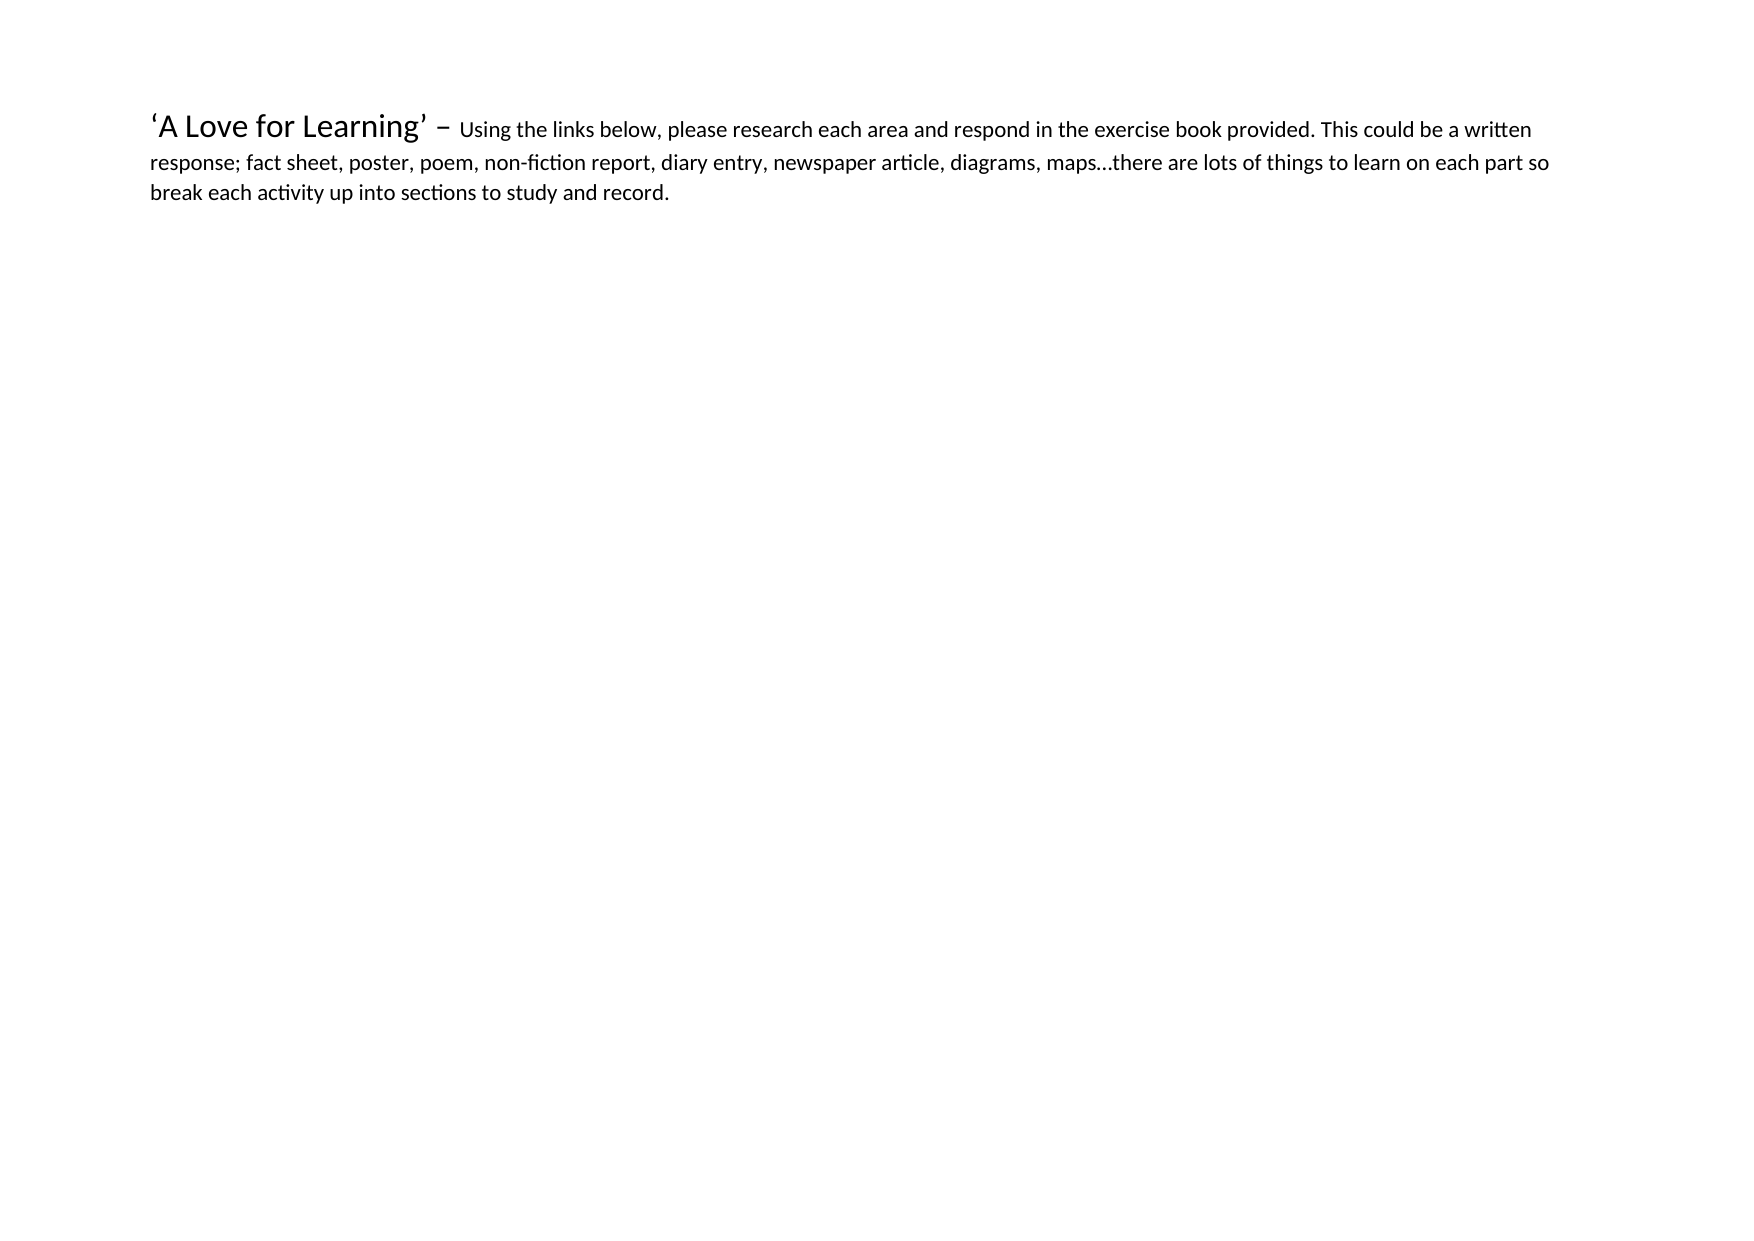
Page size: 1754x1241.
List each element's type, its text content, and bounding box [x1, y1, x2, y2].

text ‘A Love for Learning’ – Using the links below, please research each area and respond in the exercise book provided. This could be a written response; fact sheet, poster, poem, non-fiction report, diary entry, newspaper article, diagrams, maps…there are lots of things to learn on each part so break each activity up into sections to study and record. [150, 105, 1604, 206]
